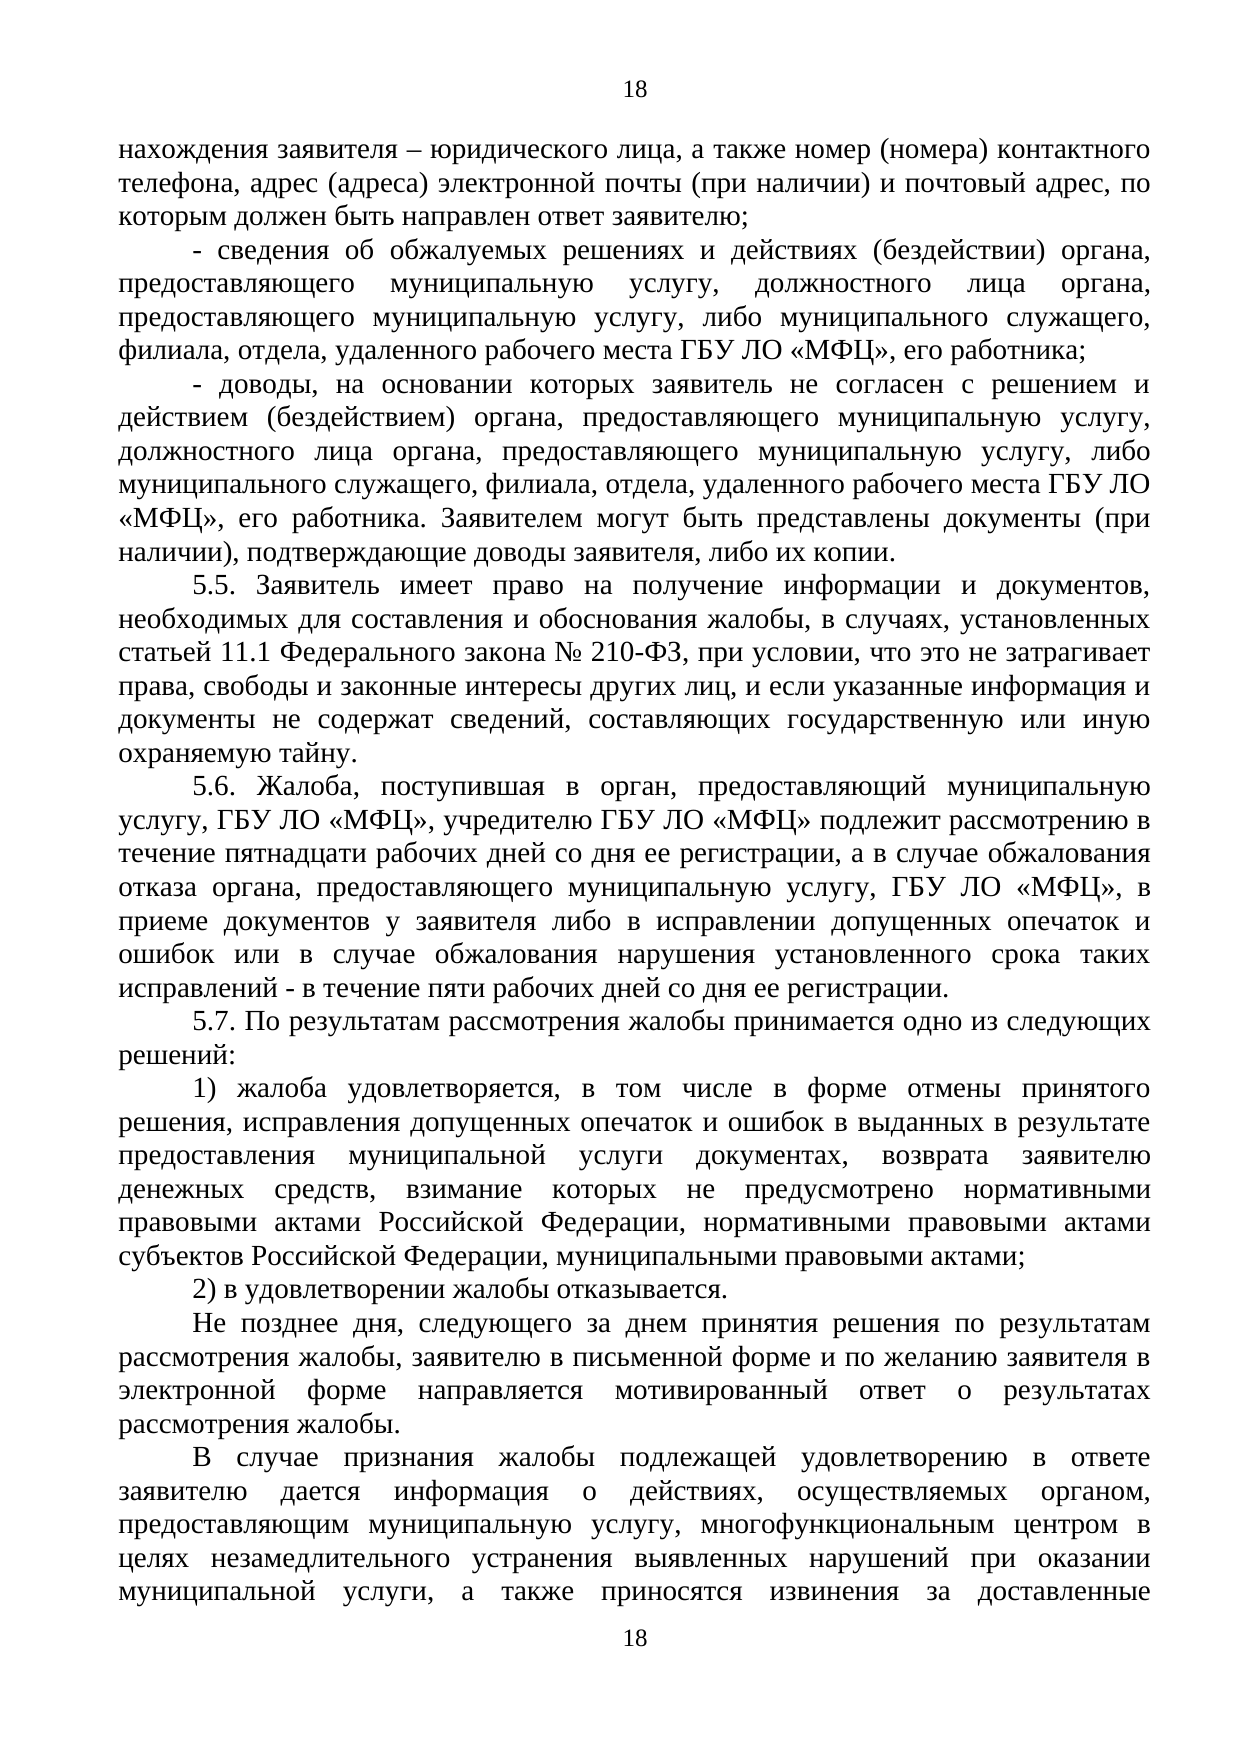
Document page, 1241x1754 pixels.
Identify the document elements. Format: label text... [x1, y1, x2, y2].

text 1) жалоба удовлетворяется, в том числе в форме отмены принятого решения, исправления допущенных опечаток и ошибок в выданных в результате предоставления муниципальной услуги документах, возврата заявителю денежных средств, взимание которых не предусмотрено нормативными правовыми актами Российской Федерации, нормативными правовыми актами субъектов Российской Федерации, муниципальными правовыми актами; [118, 1070, 1152, 1272]
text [118, 131, 1152, 232]
text 5.5. Заявитель имеет право на получение информации и документов, необходимых для составления и обоснования жалобы, в случаях, установленных статьей 11.1 Федерального закона № 210-ФЗ, при условии, что это не затрагивает права, свободы и законные интересы других лиц, и если указанные информация и документы не содержат сведений, составляющих государственную или иную охраняемую тайну. [118, 567, 1152, 768]
text 5.6. Жалоба, поступившая в орган, предоставляющий муниципальную услугу, ГБУ ЛО «МФЦ», учредителю ГБУ ЛО «МФЦ» подлежит рассмотрению в течение пятнадцати рабочих дней со дня ее регистрации, а в случае обжалования отказа органа, предоставляющего муниципальную услугу, ГБУ ЛО «МФЦ», в приеме документов у заявителя либо в исправлении допущенных опечаток и ошибок или в случае обжалования нарушения установленного срока таких исправлений - в течение пяти рабочих дней со дня ее регистрации. [118, 768, 1152, 1003]
text 5.7. По результатам рассмотрения жалобы принимается одно из следующих решений: [118, 1003, 1152, 1070]
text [118, 1439, 1152, 1607]
text - доводы, на основании которых заявитель не согласен с решением и действием (бездействием) органа, предоставляющего муниципальную услугу, должностного лица органа, предоставляющего муниципальную услугу, либо муниципального служащего, филиала, отдела, удаленного рабочего места ГБУ ЛО «МФЦ», его работника. Заявителем могут быть представлены документы (при наличии), подтверждающие доводы заявителя, либо их копии. [118, 366, 1152, 567]
text 2) в удовлетворении жалобы отказывается. [118, 1272, 1152, 1305]
text Не позднее дня, следующего за днем принятия решения по результатам рассмотрения жалобы, заявителю в письменной форме и по желанию заявителя в электронной форме направляется мотивированный ответ о результатах рассмотрения жалобы. [118, 1305, 1152, 1439]
text - сведения об обжалуемых решениях и действиях (бездействии) органа, предоставляющего муниципальную услугу, должностного лица органа, предоставляющего муниципальную услугу, либо муниципального служащего, филиала, отдела, удаленного рабочего места ГБУ ЛО «МФЦ», его работника; [118, 232, 1152, 366]
